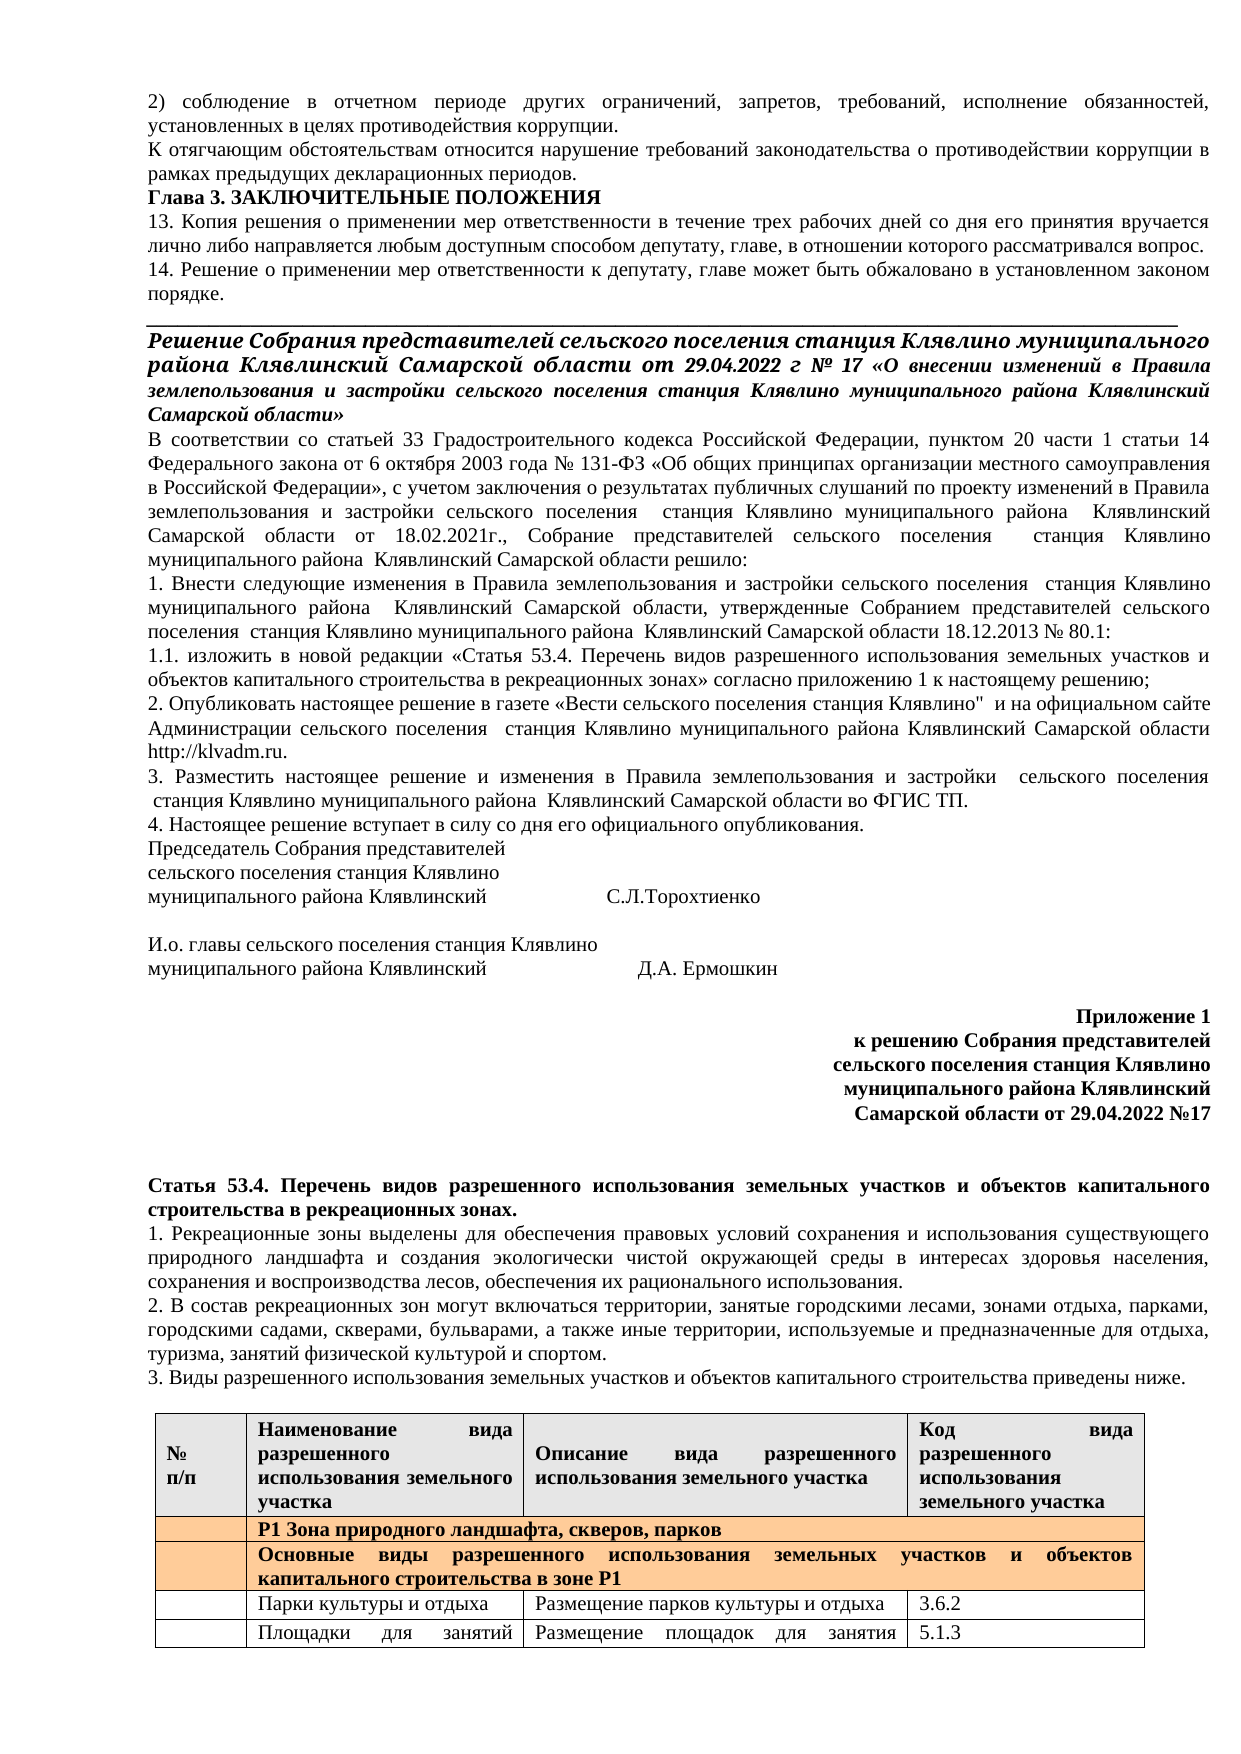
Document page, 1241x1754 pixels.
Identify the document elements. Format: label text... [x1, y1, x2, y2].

text муниципального района Клявлинский Д.А. Ермошкин [148, 956, 1211, 980]
text сельского поселения станция Клявлино [148, 860, 1211, 884]
text Самарской области от 29.04.2022 №17 [148, 1100, 1211, 1124]
text к решению Собрания представителей [148, 1028, 1211, 1052]
text 3. Разместить настоящее решение и изменения в Правила землепользования и застройки сельского поселения станция Клявлино муниципального района Клявлинский Самарской области во ФГИС ТП. [148, 763, 1211, 812]
text Статья 53.4. Перечень видов разрешенного использования земельных участков и объектов капитального строительства в рекреационных зонах. [148, 1173, 1211, 1221]
text 1. Рекреационные зоны выделены для обеспечения правовых условий сохранения и использования существующего природного ландшафта и создания экологически чистой окружающей среды в интересах здоровья населения, сохранения и воспроизводства лесов, обеспечения их рационального использования. [148, 1221, 1211, 1293]
text 2) соблюдение в отчетном периоде других ограничений, запретов, требований, исполнение обязанностей, установленных в целях противодействия коррупции. [148, 89, 1211, 137]
text 2. Опубликовать настоящее решение в газете «Вести сельского поселения станция Клявлино" и на официальном сайте Администрации сельского поселения станция Клявлино муниципального района Клявлинский Самарской области http://klvadm.ru. [148, 691, 1211, 763]
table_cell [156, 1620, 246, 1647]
text ___________________________________________________________________________________________________ [148, 305, 1211, 329]
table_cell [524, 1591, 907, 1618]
text Председатель Собрания представителей [148, 836, 1211, 860]
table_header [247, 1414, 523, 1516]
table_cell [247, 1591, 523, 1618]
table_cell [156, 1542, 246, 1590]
text Решение Собрания представителей сельского поселения станция Клявлино муниципального района Клявлинский Самарской области от 29.04.2022 г № 17 «О внесении изменений в Правила землепользования и застройки сельского поселения станция Клявлино муниципального района Клявлинский Самарской области» [148, 329, 1211, 427]
text 3. Виды разрешенного использования земельных участков и объектов капитального строительства приведены ниже. [148, 1365, 1211, 1389]
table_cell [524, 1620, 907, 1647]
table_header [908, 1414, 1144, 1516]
text 14. Решение о применении мер ответственности к депутату, главе может быть обжаловано в установленном законом порядке. [148, 257, 1211, 305]
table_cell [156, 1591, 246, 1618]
text Глава 3. ЗАКЛЮЧИТЕЛЬНЫЕ ПОЛОЖЕНИЯ [148, 185, 1211, 209]
text К отягчающим обстоятельствам относится нарушение требований законодательства о противодействии коррупции в рамках предыдущих декларационных периодов. [148, 137, 1211, 185]
text сельского поселения станция Клявлино [148, 1052, 1211, 1076]
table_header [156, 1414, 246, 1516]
text 13. Копия решения о применении мер ответственности в течение трех рабочих дней со дня его принятия вручается лично либо направляется любым доступным способом депутату, главе, в отношении которого рассматривался вопрос. [148, 209, 1211, 257]
text И.о. главы сельского поселения станция Клявлино [148, 932, 1211, 956]
text 1. Внести следующие изменения в Правила землепользования и застройки сельского поселения станция Клявлино муниципального района Клявлинский Самарской области, утвержденные Собранием представителей сельского поселения станция Клявлино муниципального района Клявлинский Самарской области 18.12.2013 № 80.1: [148, 571, 1211, 643]
text В соответствии со статьей 33 Градостроительного кодекса Российской Федерации, пунктом 20 части 1 статьи 14 Федерального закона от 6 октября 2003 года № 131-ФЗ «Об общих принципах организации местного самоуправления в Российской Федерации», с учетом заключения о результатах публичных слушаний по проекту изменений в Правила землепользования и застройки сельского поселения станция Клявлино муниципального района Клявлинский Самарской области от 18.02.2021г., Собрание представителей сельского поселения станция Клявлино муниципального района Клявлинский Самарской области решило: [148, 427, 1211, 571]
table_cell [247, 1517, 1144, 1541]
text Приложение 1 [148, 1004, 1211, 1028]
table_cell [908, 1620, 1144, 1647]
text муниципального района Клявлинский [148, 1076, 1211, 1100]
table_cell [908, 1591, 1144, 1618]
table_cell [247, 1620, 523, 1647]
text 1.1. изложить в новой редакции «Статья 53.4. Перечень видов разрешенного использования земельных участков и объектов капитального строительства в рекреационных зонах» согласно приложению 1 к настоящему решению; [148, 643, 1211, 691]
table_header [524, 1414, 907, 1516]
text муниципального района Клявлинский С.Л.Торохтиенко [148, 884, 1211, 908]
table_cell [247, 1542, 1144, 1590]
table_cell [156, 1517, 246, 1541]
text 4. Настоящее решение вступает в силу со дня его официального опубликования. [148, 812, 1211, 836]
text 2. В состав рекреационных зон могут включаться территории, занятые городскими лесами, зонами отдыха, парками, городскими садами, скверами, бульварами, а также иные территории, используемые и предназначенные для отдыха, туризма, занятий физической культурой и спортом. [148, 1293, 1211, 1365]
